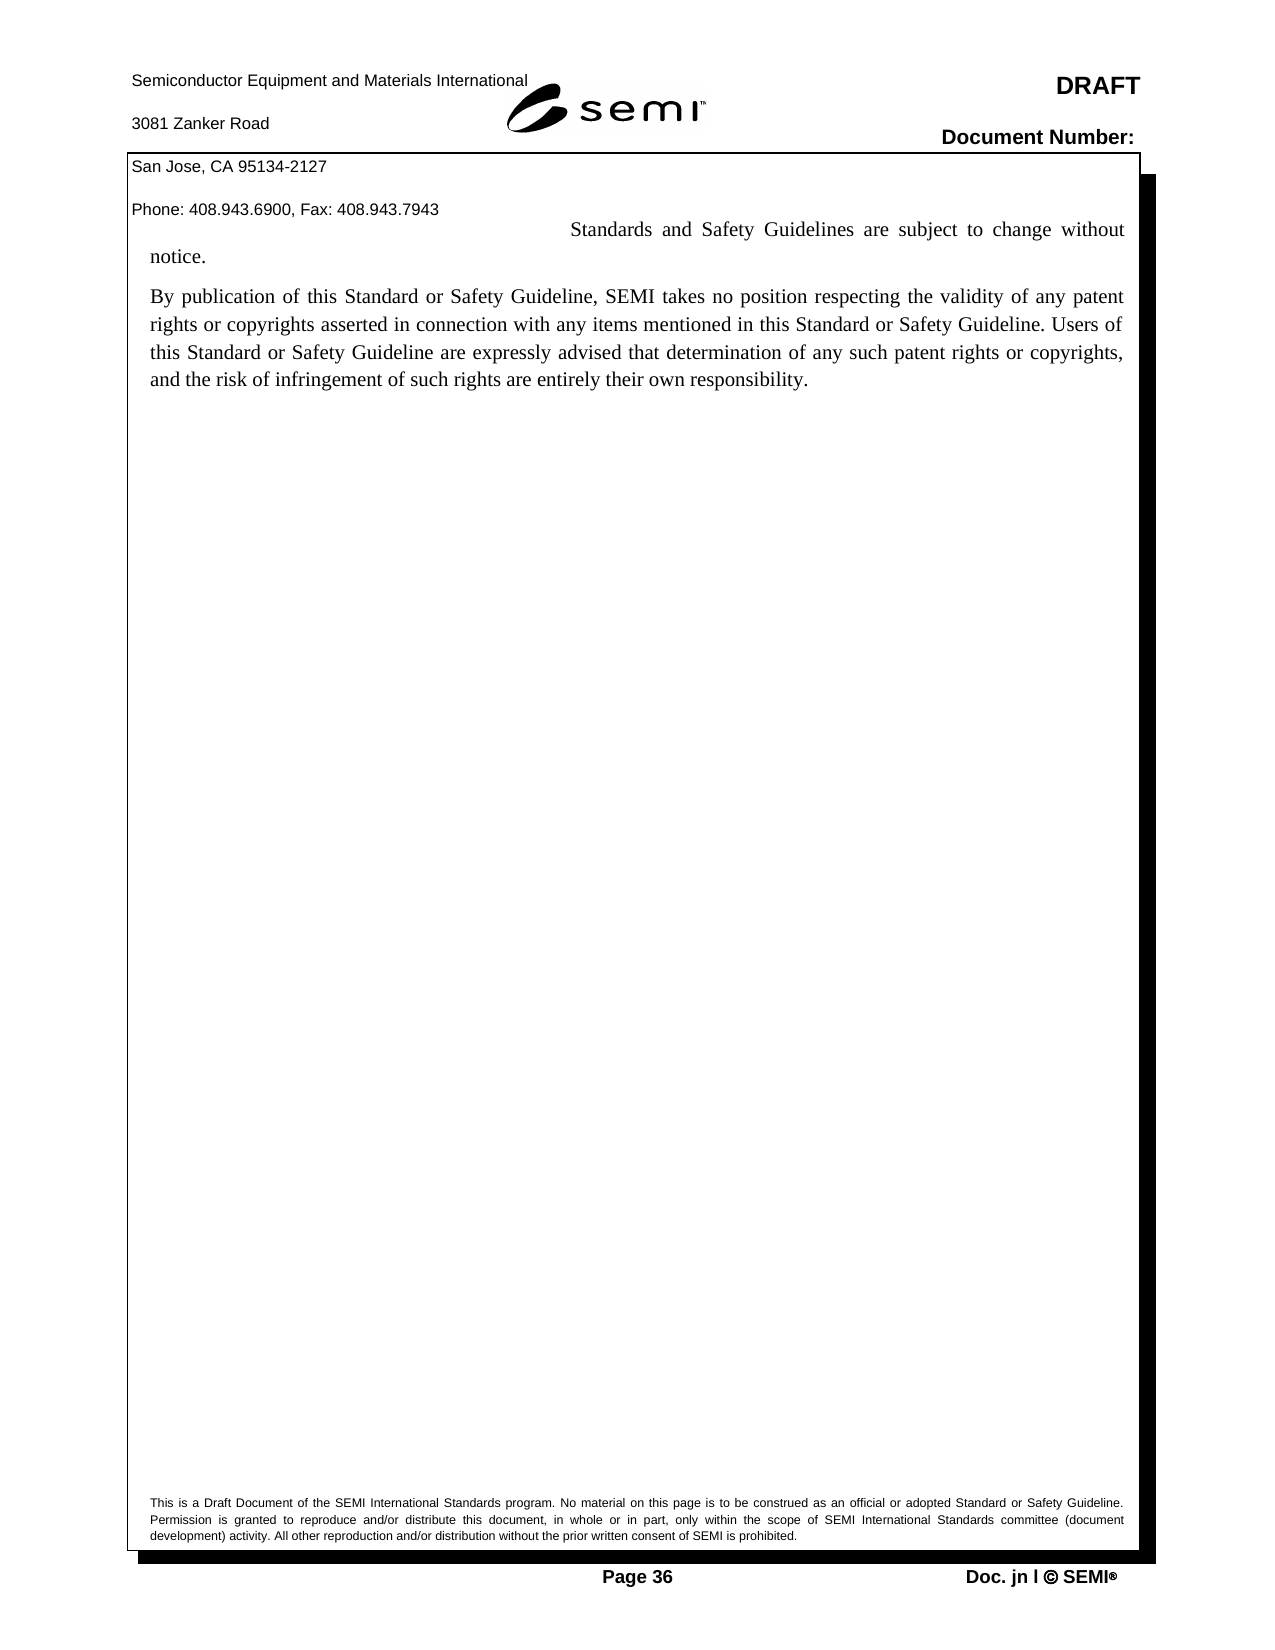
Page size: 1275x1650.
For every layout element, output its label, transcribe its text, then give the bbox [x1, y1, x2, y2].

picture [507, 83, 707, 133]
text By publication of this Standard or Safety Guideline, SEMI takes no position respecting the validity of any patent rights or copyrights asserted in connection with any items mentioned in this Standard or Safety Guideline. Users of this Standard or Safety Guideline are expressly advised that determination of any such patent rights or copyrights, and the risk of infringement of such rights are entirely their own responsibility. [150, 284, 1125, 391]
